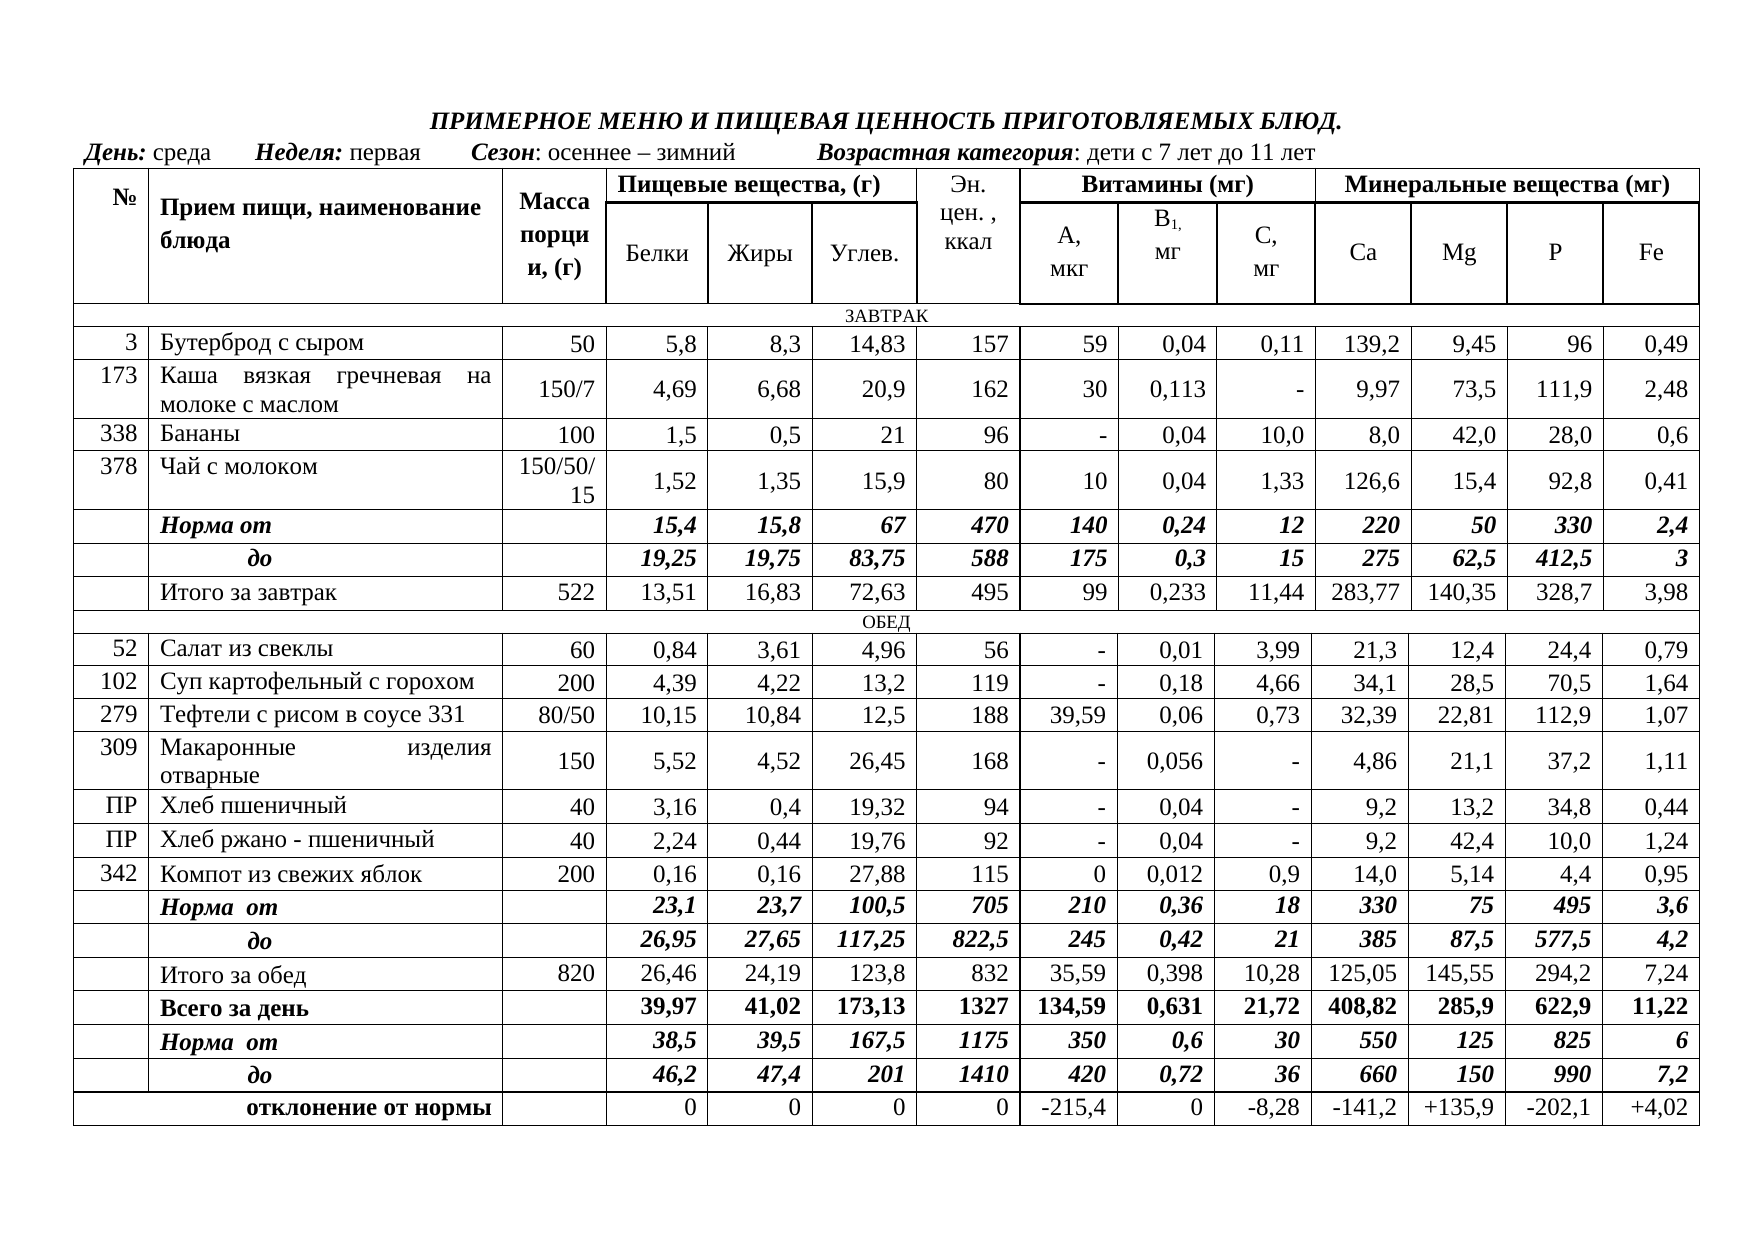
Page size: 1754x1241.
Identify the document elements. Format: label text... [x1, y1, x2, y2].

table_cell 92,8 [1508, 451, 1603, 509]
table_cell [74, 991, 148, 1024]
table_cell 3,99 [1215, 634, 1311, 665]
table_cell 8,3 [708, 327, 812, 359]
table_cell 0 [813, 1093, 916, 1125]
table_cell 173,13 [813, 991, 916, 1024]
table_cell 6 [1603, 1025, 1699, 1058]
table_cell 350 [1021, 1025, 1117, 1058]
table_cell 200 [503, 858, 606, 889]
table_cell 42,4 [1409, 824, 1505, 857]
table_cell 35,59 [1021, 958, 1117, 990]
table_cell отклонение от нормы [74, 1093, 502, 1125]
table_cell 27,65 [708, 924, 812, 957]
table_cell 5,8 [607, 327, 707, 359]
table_cell 38,5 [607, 1025, 707, 1058]
table_cell 125,05 [1312, 958, 1408, 990]
table_header ПРИМЕРНОЕ МЕНЮ И ПИЩЕВАЯ ЦЕННОСТЬ ПРИГОТОВЛЯЕМЫХ БЛЮД. [74, 78, 1699, 135]
table_cell 62,5 [1412, 544, 1507, 576]
table_cell 0,79 [1603, 634, 1699, 665]
table_cell 26,46 [607, 958, 707, 990]
table_cell Масса порции, (г) [503, 169, 606, 302]
table_cell 10,84 [708, 699, 812, 731]
table_cell 283,77 [1316, 577, 1411, 610]
table_cell 0,6 [1118, 1025, 1214, 1058]
table_cell 4,39 [607, 666, 707, 698]
table_cell - [1021, 790, 1117, 823]
table_cell 990 [1506, 1059, 1602, 1091]
table_cell 1,07 [1603, 699, 1699, 731]
table_cell Mg [1412, 204, 1506, 302]
table_cell 420 [1021, 1059, 1117, 1091]
table_cell 150/50/15 [503, 451, 606, 509]
table_cell 0,06 [1118, 699, 1214, 731]
table_cell 9,97 [1316, 360, 1411, 417]
table_cell - [1021, 824, 1117, 857]
table_cell 6,68 [708, 360, 812, 417]
table_cell 26,95 [607, 924, 707, 957]
table_cell 0,49 [1604, 327, 1699, 359]
table_cell 588 [917, 544, 1019, 576]
table_cell 1,52 [607, 451, 707, 509]
table_cell 24,19 [708, 958, 812, 990]
table_cell 39,97 [607, 991, 707, 1024]
table_cell 37,2 [1506, 732, 1602, 789]
table_cell 2,4 [1604, 510, 1699, 542]
table_cell 80/50 [503, 699, 606, 731]
table_cell 13,2 [813, 666, 916, 698]
table_cell 67 [813, 510, 916, 542]
table_cell - [1215, 824, 1311, 857]
table_cell 9,2 [1312, 790, 1408, 823]
table_cell Fe [1604, 204, 1698, 302]
table_cell 275 [1316, 544, 1411, 576]
table_cell 0,73 [1215, 699, 1311, 731]
table_cell 39,5 [708, 1025, 812, 1058]
table_cell 3 [74, 327, 148, 359]
table_cell 0,01 [1118, 634, 1214, 665]
table_cell 4,69 [607, 360, 707, 417]
table_cell ПР [74, 790, 148, 823]
table_cell 22,81 [1409, 699, 1505, 731]
table_cell 12,5 [813, 699, 916, 731]
table_cell 4,96 [813, 634, 916, 665]
table_cell 832 [917, 958, 1019, 990]
table_cell 59 [1021, 327, 1118, 359]
table_cell Норма от [149, 1025, 502, 1058]
table_cell ЗАВТРАК [74, 304, 1699, 326]
table_cell 11,22 [1603, 991, 1699, 1024]
table_cell 0,18 [1118, 666, 1214, 698]
table_cell [503, 544, 606, 576]
table_cell [74, 544, 148, 576]
table_cell 96 [917, 419, 1019, 450]
table_cell 577,5 [1506, 924, 1602, 957]
table_cell 0 [917, 1093, 1019, 1125]
table_cell A, мкг [1021, 204, 1117, 302]
table_cell 0,24 [1119, 510, 1216, 542]
table_cell Тефтели с рисом в соусе 331 [149, 699, 502, 731]
table_cell 1410 [917, 1059, 1019, 1091]
table_cell 200 [503, 666, 606, 698]
table_cell 162 [917, 360, 1019, 417]
table_cell 21 [1215, 924, 1311, 957]
table_cell 134,59 [1021, 991, 1117, 1024]
table_cell 0,4 [708, 790, 812, 823]
table_cell 10 [1021, 451, 1118, 509]
table_cell 18 [1215, 891, 1311, 923]
table_cell 23,1 [607, 891, 707, 923]
table_cell 87,5 [1409, 924, 1505, 957]
table_cell 15,4 [1412, 451, 1507, 509]
table_cell - [1021, 666, 1117, 698]
table_cell 294,2 [1506, 958, 1602, 990]
table_cell 12,4 [1409, 634, 1505, 665]
table_cell 173 [74, 360, 148, 417]
table_cell 50 [503, 327, 606, 359]
table_cell Пищевые вещества, (г) [607, 169, 916, 201]
table_cell 0,72 [1118, 1059, 1214, 1091]
table_cell 15,9 [813, 451, 916, 509]
table_cell C, мг [1218, 204, 1314, 302]
table_cell [503, 991, 606, 1024]
table_cell 3,98 [1604, 577, 1699, 610]
table_cell 21,72 [1215, 991, 1311, 1024]
table_cell 2,48 [1604, 360, 1699, 417]
table_cell 0,04 [1118, 790, 1214, 823]
table_cell 7,24 [1603, 958, 1699, 990]
table_cell до [149, 544, 502, 576]
table_cell 10,15 [607, 699, 707, 731]
table_cell 279 [74, 699, 148, 731]
table_cell 175 [1021, 544, 1118, 576]
table_cell ПР [74, 824, 148, 857]
table_cell 660 [1312, 1059, 1408, 1091]
table_cell до [149, 1059, 502, 1091]
table_cell +135,9 [1409, 1093, 1505, 1125]
table_cell 15,8 [708, 510, 812, 542]
table_cell 285,9 [1409, 991, 1505, 1024]
table_cell 0,44 [708, 824, 812, 857]
table_cell 125 [1409, 1025, 1505, 1058]
table_cell 338 [74, 419, 148, 450]
table_cell 0 [1118, 1093, 1214, 1125]
table_cell 3 [1604, 544, 1699, 576]
table_cell 34,8 [1506, 790, 1602, 823]
table_cell Макаронные изделия отварные [149, 732, 502, 789]
table_cell [74, 1059, 148, 1091]
table_cell 167,5 [813, 1025, 916, 1058]
table_cell 470 [917, 510, 1019, 542]
table_cell 0 [1021, 858, 1117, 889]
table_cell 140 [1021, 510, 1118, 542]
table_cell 0,04 [1119, 419, 1216, 450]
table_cell 14,83 [813, 327, 916, 359]
table_cell 0,233 [1119, 577, 1216, 610]
table_cell 0,42 [1118, 924, 1214, 957]
table_cell 0 [708, 1093, 812, 1125]
table_cell - [1217, 360, 1315, 417]
table_cell 4,66 [1215, 666, 1311, 698]
table_cell 0,95 [1603, 858, 1699, 889]
table_cell 112,9 [1506, 699, 1602, 731]
table_cell [503, 510, 606, 542]
table_cell -8,28 [1215, 1093, 1311, 1125]
table_cell 820 [503, 958, 606, 990]
table_cell 0,41 [1604, 451, 1699, 509]
table_cell 145,55 [1409, 958, 1505, 990]
table_cell 0,11 [1217, 327, 1315, 359]
table_cell 123,8 [813, 958, 916, 990]
table_cell 19,32 [813, 790, 916, 823]
table_cell [74, 1025, 148, 1058]
table_cell 83,75 [813, 544, 916, 576]
table_cell 115 [917, 858, 1019, 889]
table_cell 9,2 [1312, 824, 1408, 857]
table_cell Каша вязкая гречневая на молоке с маслом [149, 360, 502, 417]
table_cell 0,04 [1119, 451, 1216, 509]
table_cell 188 [917, 699, 1019, 731]
table_cell Норма от [149, 891, 502, 923]
table_cell - [1215, 732, 1311, 789]
table_cell [503, 1059, 606, 1091]
table_cell 412,5 [1508, 544, 1603, 576]
table_cell - [1021, 634, 1117, 665]
table_cell 150 [1409, 1059, 1505, 1091]
table_cell 21,3 [1312, 634, 1408, 665]
table_cell № [74, 169, 148, 302]
table_cell Витамины (мг) [1021, 169, 1315, 201]
table_cell [74, 958, 148, 990]
table_cell 1327 [917, 991, 1019, 1024]
table_cell 40 [503, 824, 606, 857]
table_cell 36 [1215, 1059, 1311, 1091]
table_cell 19,25 [607, 544, 707, 576]
table_cell 4,22 [708, 666, 812, 698]
table_cell 28,5 [1409, 666, 1505, 698]
table_cell [503, 1025, 606, 1058]
table_cell 5,14 [1409, 858, 1505, 889]
table_cell 72,63 [813, 577, 916, 610]
table_cell 522 [503, 577, 606, 610]
table_cell 94 [917, 790, 1019, 823]
table_cell [74, 510, 148, 542]
table_cell Итого за завтрак [149, 577, 502, 610]
table_cell 100,5 [813, 891, 916, 923]
table_cell 3,16 [607, 790, 707, 823]
table_cell Хлеб пшеничный [149, 790, 502, 823]
table_cell 30 [1215, 1025, 1311, 1058]
table_cell 0,04 [1119, 327, 1216, 359]
table_cell 119 [917, 666, 1019, 698]
table_cell 10,0 [1217, 419, 1315, 450]
table_cell 0,44 [1603, 790, 1699, 823]
table_cell 19,76 [813, 824, 916, 857]
table_cell 495 [917, 577, 1019, 610]
table_cell Итого за обед [149, 958, 502, 990]
table_cell 0,16 [607, 858, 707, 889]
table_cell 126,6 [1316, 451, 1411, 509]
table_cell 1,33 [1217, 451, 1315, 509]
table_cell 0,113 [1119, 360, 1216, 417]
table_cell 50 [1412, 510, 1507, 542]
table_cell 70,5 [1506, 666, 1602, 698]
table_cell 4,4 [1506, 858, 1602, 889]
table_cell Всего за день [149, 991, 502, 1024]
table_cell Норма от [149, 510, 502, 542]
table_cell Ca [1316, 204, 1410, 302]
table_cell [74, 924, 148, 957]
table_cell -141,2 [1312, 1093, 1408, 1125]
table_cell День: среда Неделя: первая Сезон: осеннее – зимний Возрастная категория: дети с 7 лет до 11 лет [74, 135, 1699, 168]
table_cell 4,86 [1312, 732, 1408, 789]
table_cell 42,0 [1412, 419, 1507, 450]
table_cell 56 [917, 634, 1019, 665]
table_cell 16,83 [708, 577, 812, 610]
table_cell 0,84 [607, 634, 707, 665]
table_cell 13,2 [1409, 790, 1505, 823]
table_cell 0,6 [1604, 419, 1699, 450]
table_cell 150/7 [503, 360, 606, 417]
table_cell 168 [917, 732, 1019, 789]
table_cell 9,45 [1412, 327, 1507, 359]
table_cell 378 [74, 451, 148, 509]
table_cell 1175 [917, 1025, 1019, 1058]
table_cell -215,4 [1021, 1093, 1117, 1125]
table_cell [74, 891, 148, 923]
table_cell 96 [1508, 327, 1603, 359]
table_cell Бананы [149, 419, 502, 450]
table_cell Минеральные вещества (мг) [1316, 169, 1699, 201]
table_cell ОБЕД [74, 611, 1699, 632]
table_cell 0,16 [708, 858, 812, 889]
table_cell 10,0 [1506, 824, 1602, 857]
table_cell 60 [503, 634, 606, 665]
table_cell 0,631 [1118, 991, 1214, 1024]
table_cell 23,7 [708, 891, 812, 923]
table_cell 140,35 [1412, 577, 1507, 610]
table_cell 47,4 [708, 1059, 812, 1091]
table_cell [503, 891, 606, 923]
table_cell 24,4 [1506, 634, 1602, 665]
table_cell 1,24 [1603, 824, 1699, 857]
table_cell 10,28 [1215, 958, 1311, 990]
table_cell +4,02 [1603, 1093, 1699, 1125]
table_cell 825 [1506, 1025, 1602, 1058]
table_cell 309 [74, 732, 148, 789]
table_cell P [1508, 204, 1602, 302]
table_cell 12 [1217, 510, 1315, 542]
table_cell 21,1 [1409, 732, 1505, 789]
table_cell 330 [1508, 510, 1603, 542]
table_cell 34,1 [1312, 666, 1408, 698]
table_cell -202,1 [1506, 1093, 1602, 1125]
table_cell 1,11 [1603, 732, 1699, 789]
table_cell 0,398 [1118, 958, 1214, 990]
table_cell 705 [917, 891, 1019, 923]
table_cell 15 [1217, 544, 1315, 576]
table_cell 0,9 [1215, 858, 1311, 889]
table_cell 550 [1312, 1025, 1408, 1058]
table_cell 11,44 [1217, 577, 1315, 610]
table_cell 30 [1021, 360, 1118, 417]
table_cell Хлеб ржано - пшеничный [149, 824, 502, 857]
table_cell Прием пищи, наименование блюда [149, 169, 502, 302]
table_cell 342 [74, 858, 148, 889]
table_cell Жиры [709, 204, 811, 302]
table_cell 52 [74, 634, 148, 665]
table_cell 20,9 [813, 360, 916, 417]
table_cell 330 [1312, 891, 1408, 923]
table_cell 21 [813, 419, 916, 450]
table_cell Суп картофельный с горохом [149, 666, 502, 698]
table_cell 201 [813, 1059, 916, 1091]
table_cell 14,0 [1312, 858, 1408, 889]
table_cell 0,012 [1118, 858, 1214, 889]
table_cell Эн. цен. , ккал [917, 169, 1019, 302]
table_cell - [1215, 790, 1311, 823]
table_cell 28,0 [1508, 419, 1603, 450]
table_cell 100 [503, 419, 606, 450]
table_cell 0,056 [1118, 732, 1214, 789]
table_cell Салат из свеклы [149, 634, 502, 665]
table_cell 46,2 [607, 1059, 707, 1091]
table_cell 111,9 [1508, 360, 1603, 417]
table_cell Компот из свежих яблок [149, 858, 502, 889]
table_cell 32,39 [1312, 699, 1408, 731]
table_cell [503, 1093, 606, 1125]
table_cell 41,02 [708, 991, 812, 1024]
table_cell 8,0 [1316, 419, 1411, 450]
table_cell 245 [1021, 924, 1117, 957]
table_cell 92 [917, 824, 1019, 857]
table_cell 385 [1312, 924, 1408, 957]
table_cell 0,36 [1118, 891, 1214, 923]
table_cell 99 [1021, 577, 1118, 610]
table_cell 408,82 [1312, 991, 1408, 1024]
table_cell 1,35 [708, 451, 812, 509]
table_cell 157 [917, 327, 1019, 359]
table_cell Бутерброд с сыром [149, 327, 502, 359]
table_cell Углев. [813, 204, 916, 302]
table_cell 27,88 [813, 858, 916, 889]
table_cell 495 [1506, 891, 1602, 923]
table_cell до [149, 924, 502, 957]
table_cell 75 [1409, 891, 1505, 923]
table_cell 13,51 [607, 577, 707, 610]
table_cell 40 [503, 790, 606, 823]
table_cell 0,3 [1119, 544, 1216, 576]
table_cell 4,52 [708, 732, 812, 789]
table_cell 220 [1316, 510, 1411, 542]
table_cell 102 [74, 666, 148, 698]
table_cell [74, 577, 148, 610]
table_cell [503, 924, 606, 957]
table_cell 15,4 [607, 510, 707, 542]
table_cell 0,04 [1118, 824, 1214, 857]
table_cell - [1021, 419, 1118, 450]
table_cell 150 [503, 732, 606, 789]
table_cell 328,7 [1508, 577, 1603, 610]
table_cell 73,5 [1412, 360, 1507, 417]
table_cell 0,5 [708, 419, 812, 450]
table_cell 0 [607, 1093, 707, 1125]
table_cell 1,64 [1603, 666, 1699, 698]
table_cell 19,75 [708, 544, 812, 576]
table_cell 3,6 [1603, 891, 1699, 923]
table_cell 3,61 [708, 634, 812, 665]
table_cell 5,52 [607, 732, 707, 789]
table_cell Чай с молоком [149, 451, 502, 509]
table_cell 80 [917, 451, 1019, 509]
table_cell 822,5 [917, 924, 1019, 957]
table_cell 26,45 [813, 732, 916, 789]
table_cell B1, мг [1119, 204, 1216, 302]
table_cell 139,2 [1316, 327, 1411, 359]
table_cell 4,2 [1603, 924, 1699, 957]
table_cell Белки [607, 204, 707, 302]
table_cell 7,2 [1603, 1059, 1699, 1091]
table_cell 2,24 [607, 824, 707, 857]
table_cell 210 [1021, 891, 1117, 923]
table_cell 39,59 [1021, 699, 1117, 731]
table_cell - [1021, 732, 1117, 789]
table_cell 622,9 [1506, 991, 1602, 1024]
table_cell 117,25 [813, 924, 916, 957]
table_cell 1,5 [607, 419, 707, 450]
